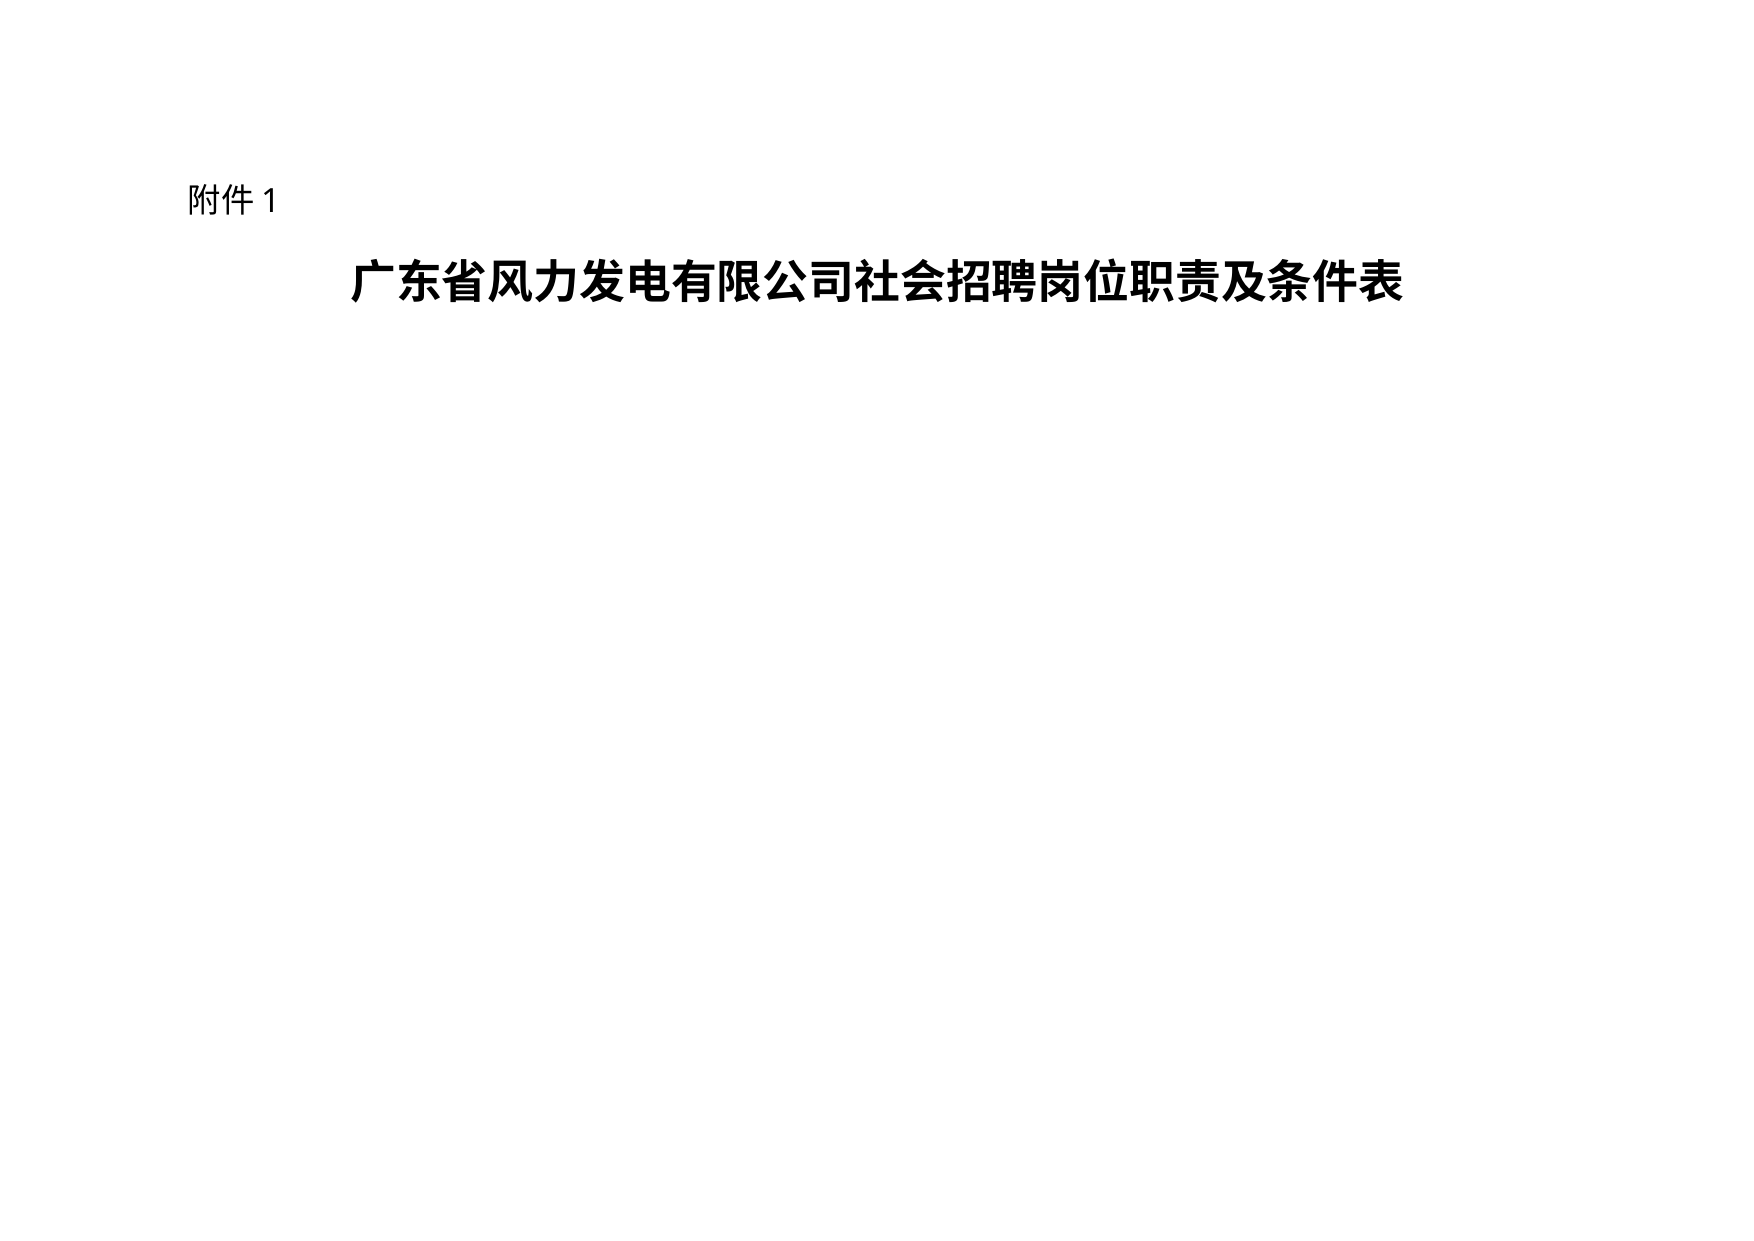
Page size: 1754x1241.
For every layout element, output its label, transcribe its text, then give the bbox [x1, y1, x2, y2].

text 附件1 [187, 165, 1566, 230]
text 广东省风力发电有限公司社会招聘岗位职责及条件表 [187, 230, 1566, 328]
